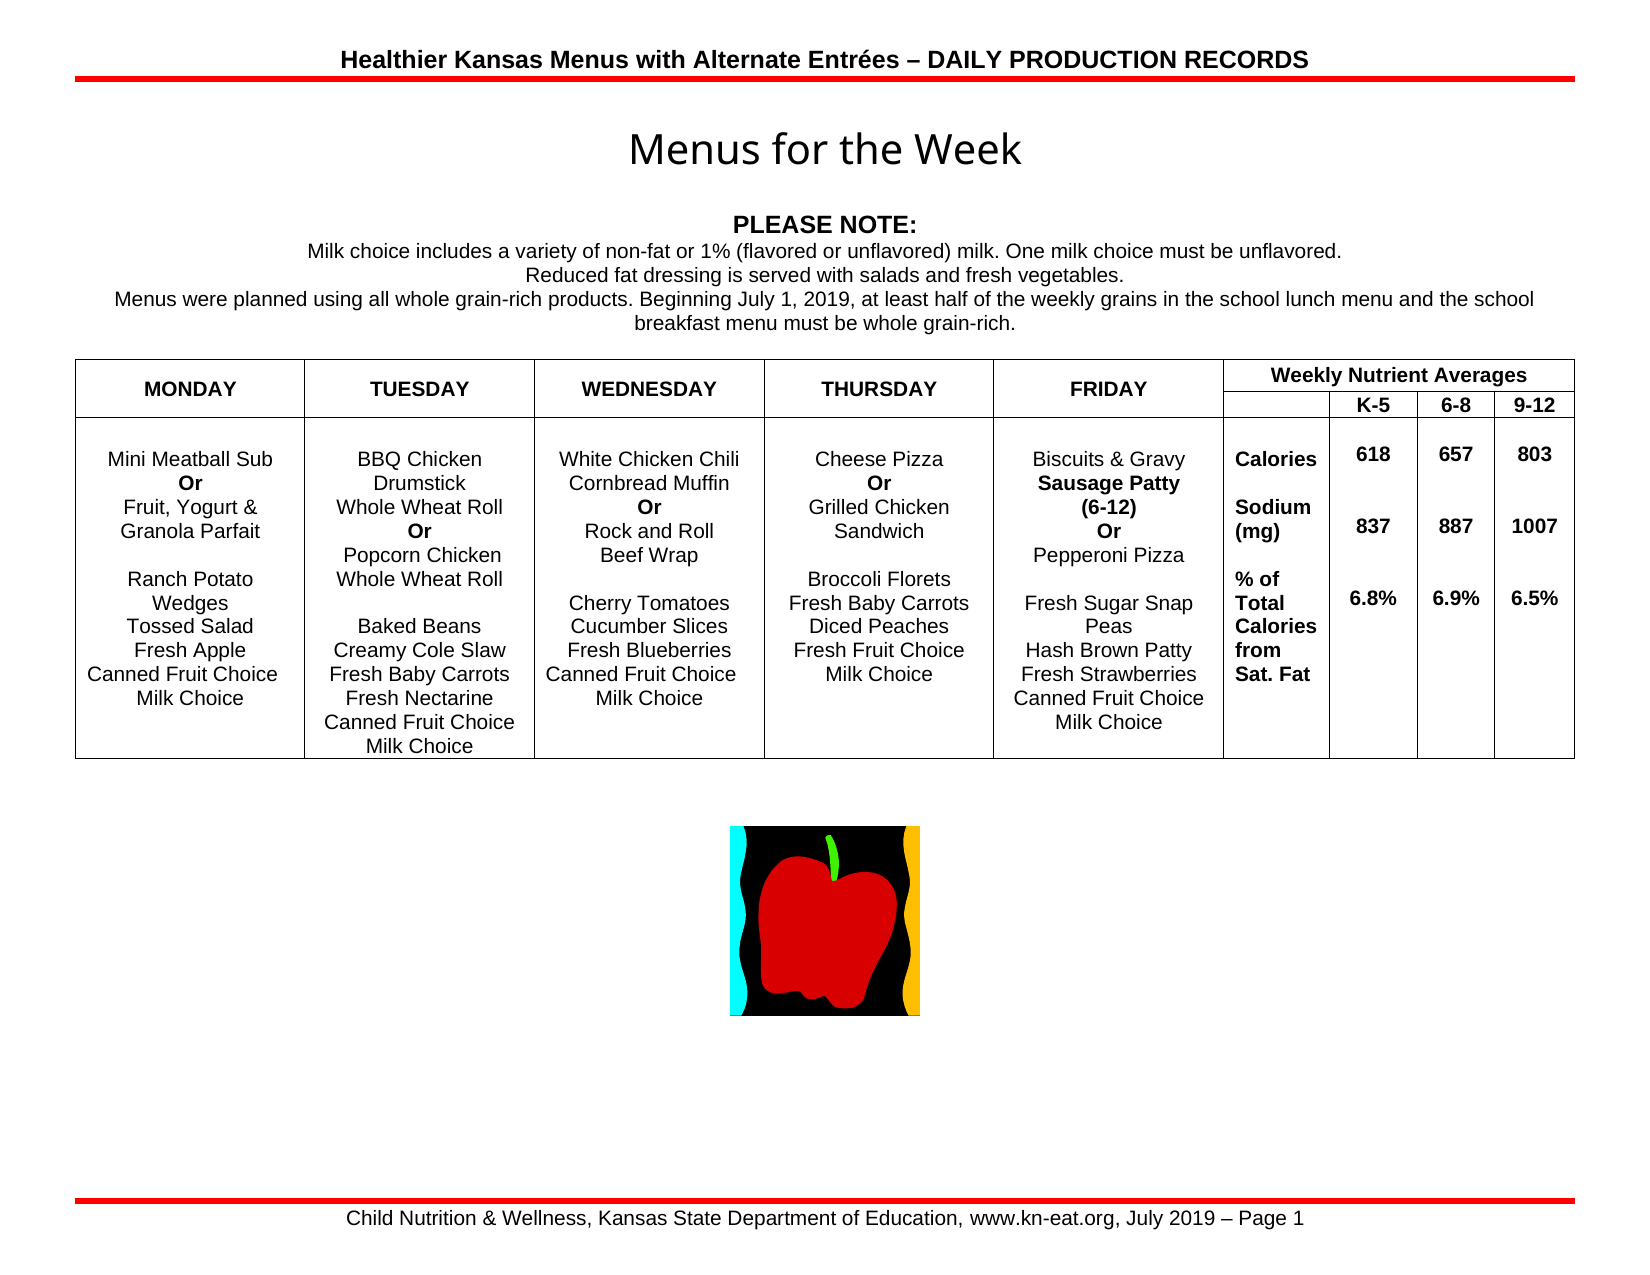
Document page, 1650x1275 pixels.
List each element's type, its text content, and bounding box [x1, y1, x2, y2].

table_cell 6-8 [1418, 392, 1494, 417]
table_cell Cheese Pizza Or Grilled Chicken Sandwich Broccoli Florets Fresh Baby Carrots Diced Peaches Fresh Fruit Choice Milk Choice [765, 418, 993, 758]
table_header THURSDAY [765, 360, 993, 417]
table_header Weekly Nutrient Averages [1224, 360, 1574, 391]
table_cell Calories Sodium (mg) % of Total Calories from Sat. Fat [1224, 418, 1329, 758]
table_header MONDAY [76, 360, 304, 417]
table_cell White Chicken Chili Cornbread Muffin Or Rock and Roll Beef Wrap Cherry Tomatoes Cucumber Slices Fresh Blueberries Canned Fruit Choice Milk Choice [535, 418, 764, 758]
text Menus were planned using all whole grain-rich products. Beginning July 1, 2019, at least half of the weekly grains in the school lunch menu and the school breakfast menu must be whole grain-rich. [75, 287, 1575, 335]
table_cell 657 887 6.9% [1418, 418, 1494, 758]
table_cell 9-12 [1495, 392, 1574, 417]
table_cell K-5 [1330, 392, 1417, 417]
table_header FRIDAY [994, 360, 1223, 417]
table_cell Biscuits & Gravy Sausage Patty (6-12) Or Pepperoni Pizza Fresh Sugar Snap Peas Hash Brown Patty Fresh Strawberries Canned Fruit Choice Milk Choice [994, 418, 1223, 758]
table_header WEDNESDAY [535, 360, 764, 417]
text Reduced fat dressing is served with salads and fresh vegetables. [87, 263, 1563, 287]
table_cell [1224, 392, 1329, 417]
text PLEASE NOTE: [87, 210, 1563, 239]
table_cell 803 1007 6.5% [1495, 418, 1574, 758]
table_header TUESDAY [305, 360, 534, 417]
text Milk choice includes a variety of non-fat or 1% (flavored or unflavored) milk. One milk choice must be unflavored. [87, 239, 1563, 263]
subtitle Menus for the Week [87, 120, 1563, 177]
table_cell Mini Meatball Sub Or Fruit, Yogurt & Granola Parfait Ranch Potato Wedges Tossed Salad Fresh Apple Canned Fruit Choice Milk Choice [76, 418, 304, 758]
table_cell 618 837 6.8% [1330, 418, 1417, 758]
table_cell BBQ Chicken Drumstick Whole Wheat Roll Or Popcorn Chicken Whole Wheat Roll Baked Beans Creamy Cole Slaw Fresh Baby Carrots Fresh Nectarine Canned Fruit Choice Milk Choice [305, 418, 534, 758]
